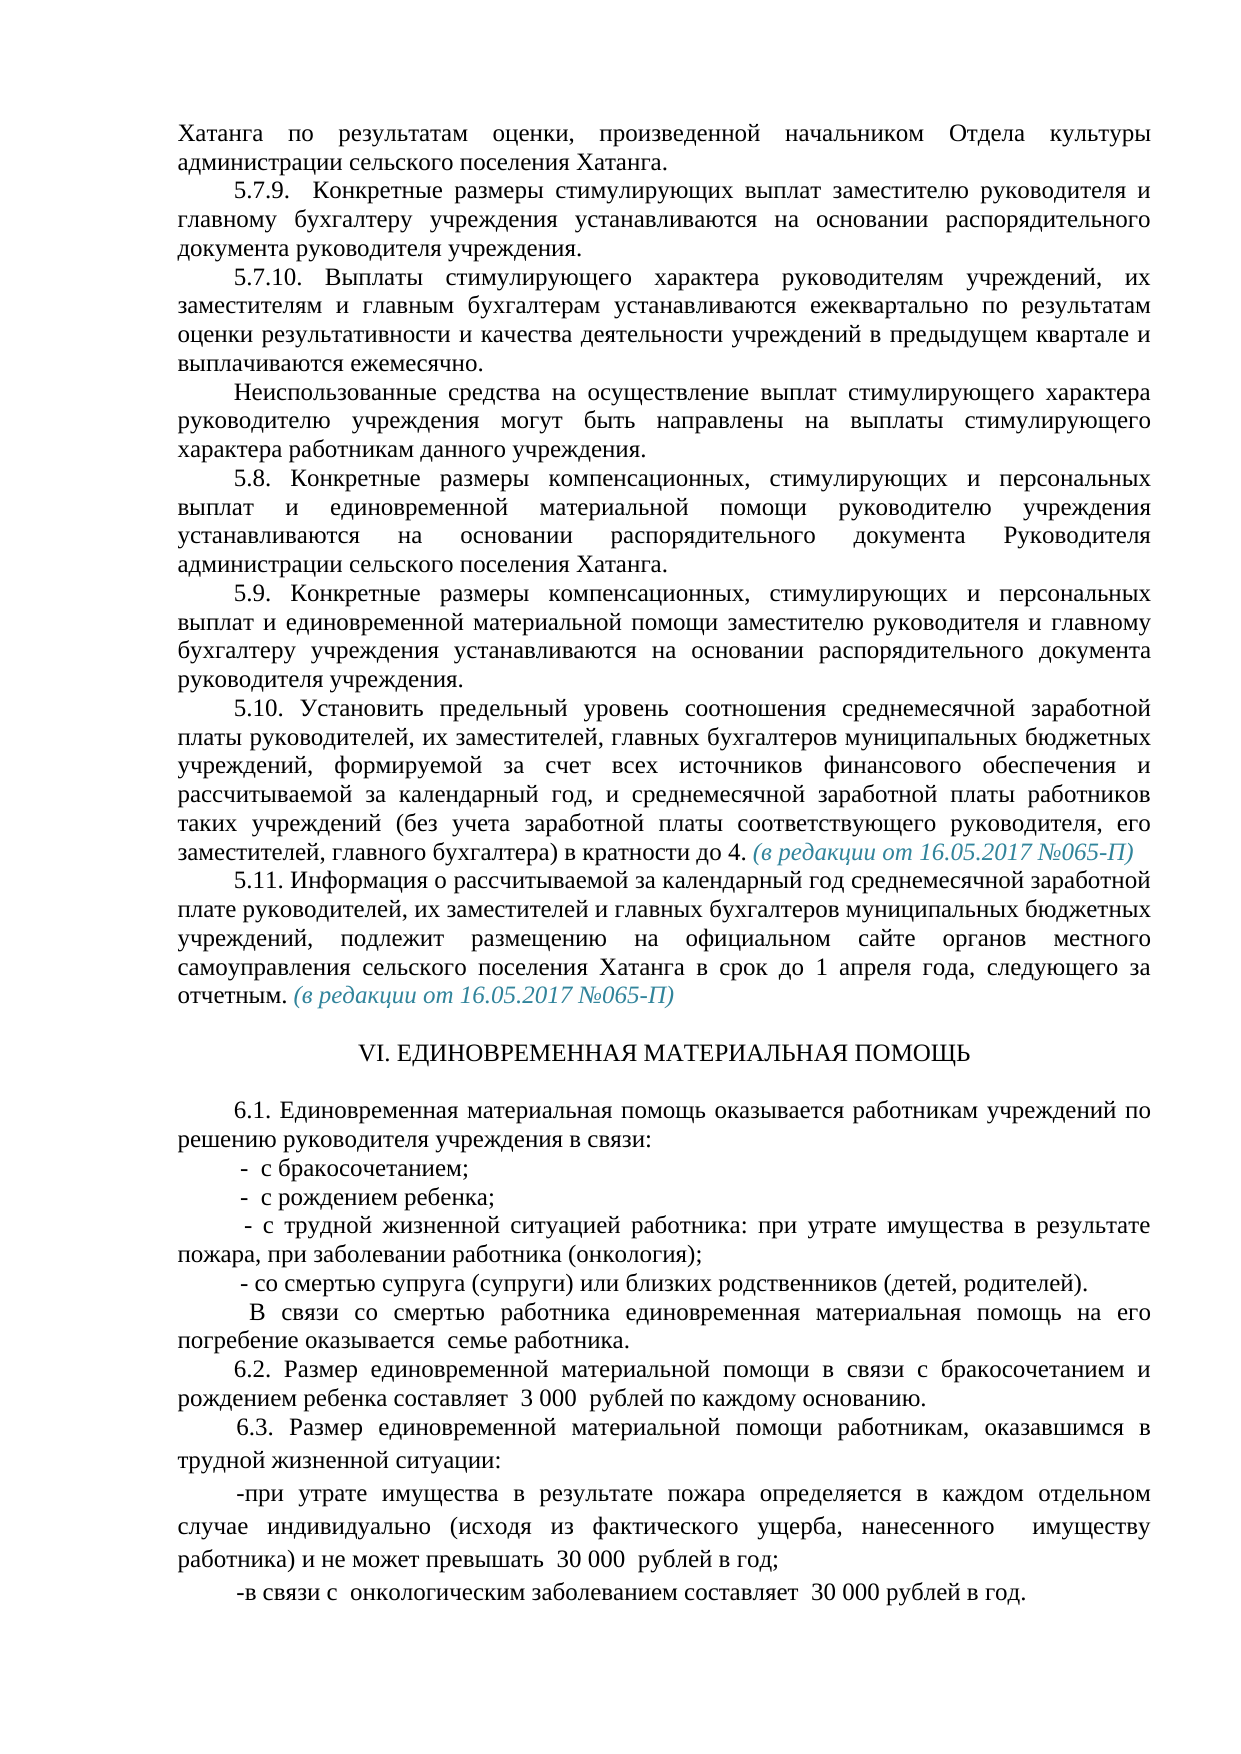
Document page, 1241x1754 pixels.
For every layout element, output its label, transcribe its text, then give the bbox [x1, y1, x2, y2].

text 6.2. Размер единовременной материальной помощи в связи с бракосочетанием и рождением ребенка составляет 3 000 рублей по каждому основанию. [177, 1354, 1152, 1412]
text 5.7.9. Конкретные размеры стимулирующих выплат заместителю руководителя и главному бухгалтеру учреждения устанавливаются на основании распорядительного документа руководителя учреждения. [177, 176, 1152, 262]
list -в связи с онкологическим заболеванием составляет 30 000 рублей в год. [177, 1577, 1152, 1606]
list 6.3. Размер единовременной материальной помощи работникам, оказавшимся в трудной жизненной ситуации: [177, 1412, 1152, 1474]
text 5.11. Информация о рассчитываемой за календарный год среднемесячной заработной плате руководителей, их заместителей и главных бухгалтеров муниципальных бюджетных учреждений, подлежит размещению на официальном сайте органов местного самоуправления сельского поселения Хатанга в срок до 1 апреля года, следующего за отчетным. (в редакции от 16.05.2017 №065-П) [177, 866, 1152, 1009]
text 5.9. Конкретные размеры компенсационных, стимулирующих и персональных выплат и единовременной материальной помощи заместителю руководителя и главному бухгалтеру учреждения устанавливаются на основании распорядительного документа руководителя учреждения. [177, 578, 1152, 693]
text 6.1. Единовременная материальная помощь оказывается работникам учреждений по решению руководителя учреждения в связи: [177, 1096, 1152, 1153]
text VI. ЕДИНОВРЕМЕННАЯ МАТЕРИАЛЬНАЯ ПОМОЩЬ [177, 1038, 1152, 1067]
text 5.8. Конкретные размеры компенсационных, стимулирующих и персональных выплат и единовременной материальной помощи руководителю учреждения устанавливаются на основании распорядительного документа Руководителя администрации сельского поселения Хатанга. [177, 463, 1152, 578]
text 5.7.10. Выплаты стимулирующего характера руководителям учреждений, их заместителям и главным бухгалтерам устанавливаются ежеквартально по результатам оценки результативности и качества деятельности учреждений в предыдущем квартале и выплачиваются ежемесячно. [177, 262, 1152, 377]
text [177, 118, 1152, 176]
text В связи со смертью работника единовременная материальная помощь на его погребение оказывается семье работника. [177, 1297, 1152, 1354]
text 5.10. Установить предельный уровень соотношения среднемесячной заработной платы руководителей, их заместителей, главных бухгалтеров муниципальных бюджетных учреждений, формируемой за счет всех источников финансового обеспечения и рассчитываемой за календарный год, и среднемесячной заработной платы работников таких учреждений (без учета заработной платы соответствующего руководителя, его заместителей, главного бухгалтера) в кратности до 4. (в редакции от 16.05.2017 №065-П) [177, 693, 1152, 866]
text - с рождением ребенка; [177, 1182, 1152, 1211]
list -при утрате имущества в результате пожара определяется в каждом отдельном случае индивидуально (исходя из фактического ущерба, нанесенного имуществу работника) и не может превышать 30 000 рублей в год; [177, 1478, 1152, 1573]
text Неиспользованные средства на осуществление выплат стимулирующего характера руководителю учреждения могут быть направлены на выплаты стимулирующего характера работникам данного учреждения. [177, 377, 1152, 463]
text - с бракосочетанием; [177, 1153, 1152, 1182]
text - с трудной жизненной ситуацией работника: при утрате имущества в результате пожара, при заболевании работника (онкология); [177, 1211, 1152, 1268]
text - со смертью супруга (супруги) или близких родственников (детей, родителей). [177, 1268, 1152, 1297]
